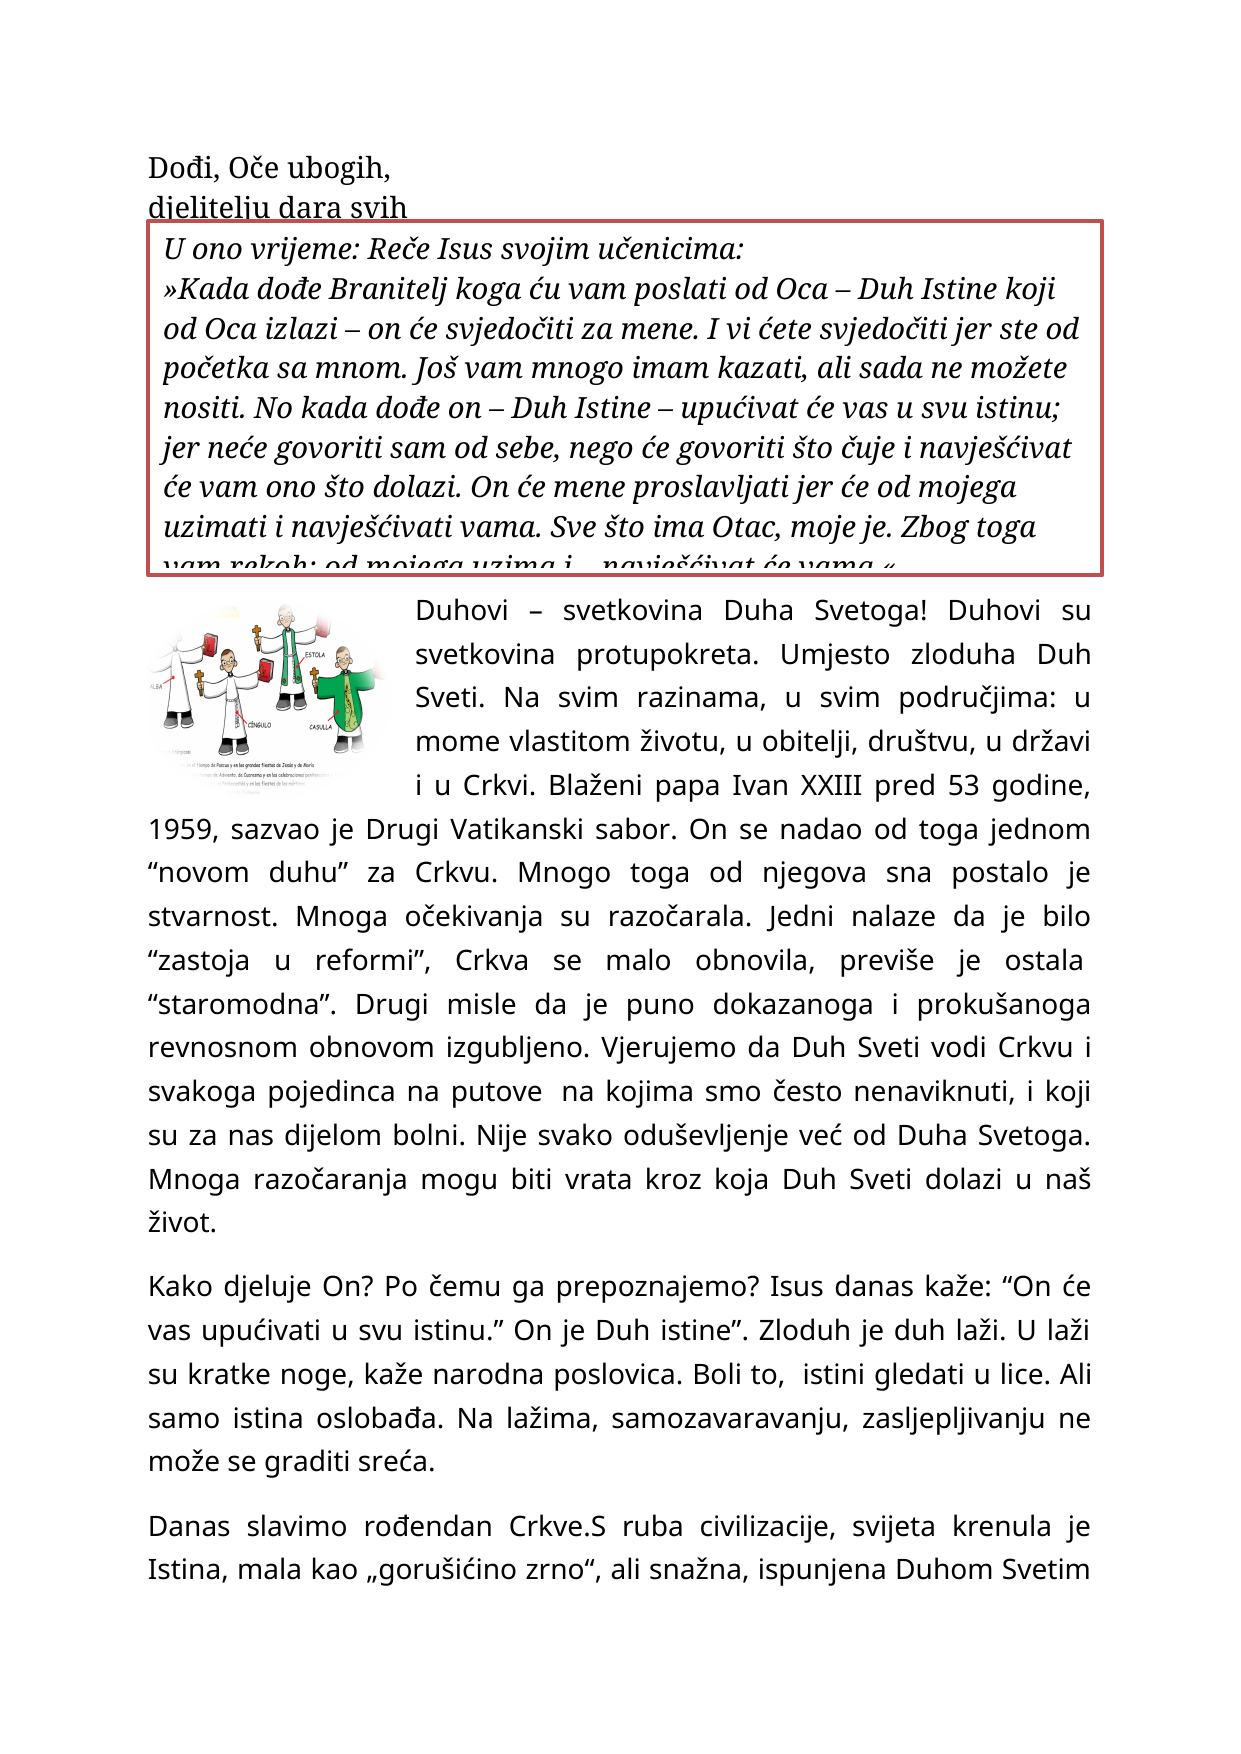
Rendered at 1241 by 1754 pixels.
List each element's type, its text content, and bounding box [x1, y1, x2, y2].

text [148, 1500, 1093, 1588]
text Kako djeluje On? Po čemu ga prepoznajemo? Isus danas kaže: “On će vas upućivati u svu istinu.” On je Duh istine”. Zloduh je duh laži. U laži su kratke noge, kaže narodna poslovica. Boli to, istini gledati u lice. Ali samo istina oslobađa. Na lažima, samozavaravanju, zasljepljivanju ne može se graditi sreća. [148, 1261, 1093, 1480]
picture [165, 625, 364, 774]
text Dođi, Oče ubogih, djelitelju dara svih dođi, srca svjetlosti. [148, 148, 1093, 219]
text Duhovi – svetkovina Duha Svetoga! Duhovi su svetkovina protupokreta. Umjesto zloduha Duh Sveti. Na svim razinama, u svim područjima: u mome vlastitom životu, u obitelji, društvu, u državi i u Crkvi. Blaženi papa Ivan XXIII pred 53 godine, 1959, sazvao je Drugi Vatikanski sabor. On se nadao od toga jednom “novom duhu” za Crkvu. Mnogo toga od njegova sna postalo je stvarnost. Mnoga očekivanja su razočarala. Jedni nalaze da je bilo “zastoja u reformi”, Crkva se malo obnovila, previše je ostala “staromodna”. Drugi misle da je puno dokazanoga i prokušanoga revnosnom obnovom izgubljeno. Vjerujemo da Duh Sveti vodi Crkvu i svakoga pojedinca na putove na kojima smo često nenaviknuti, i koji su za nas dijelom bolni. Nije svako oduševljenje već od Duha Svetoga. Mnoga razočaranja mogu biti vrata kroz koja Duh Sveti dolazi u naš život. [148, 585, 1093, 1241]
